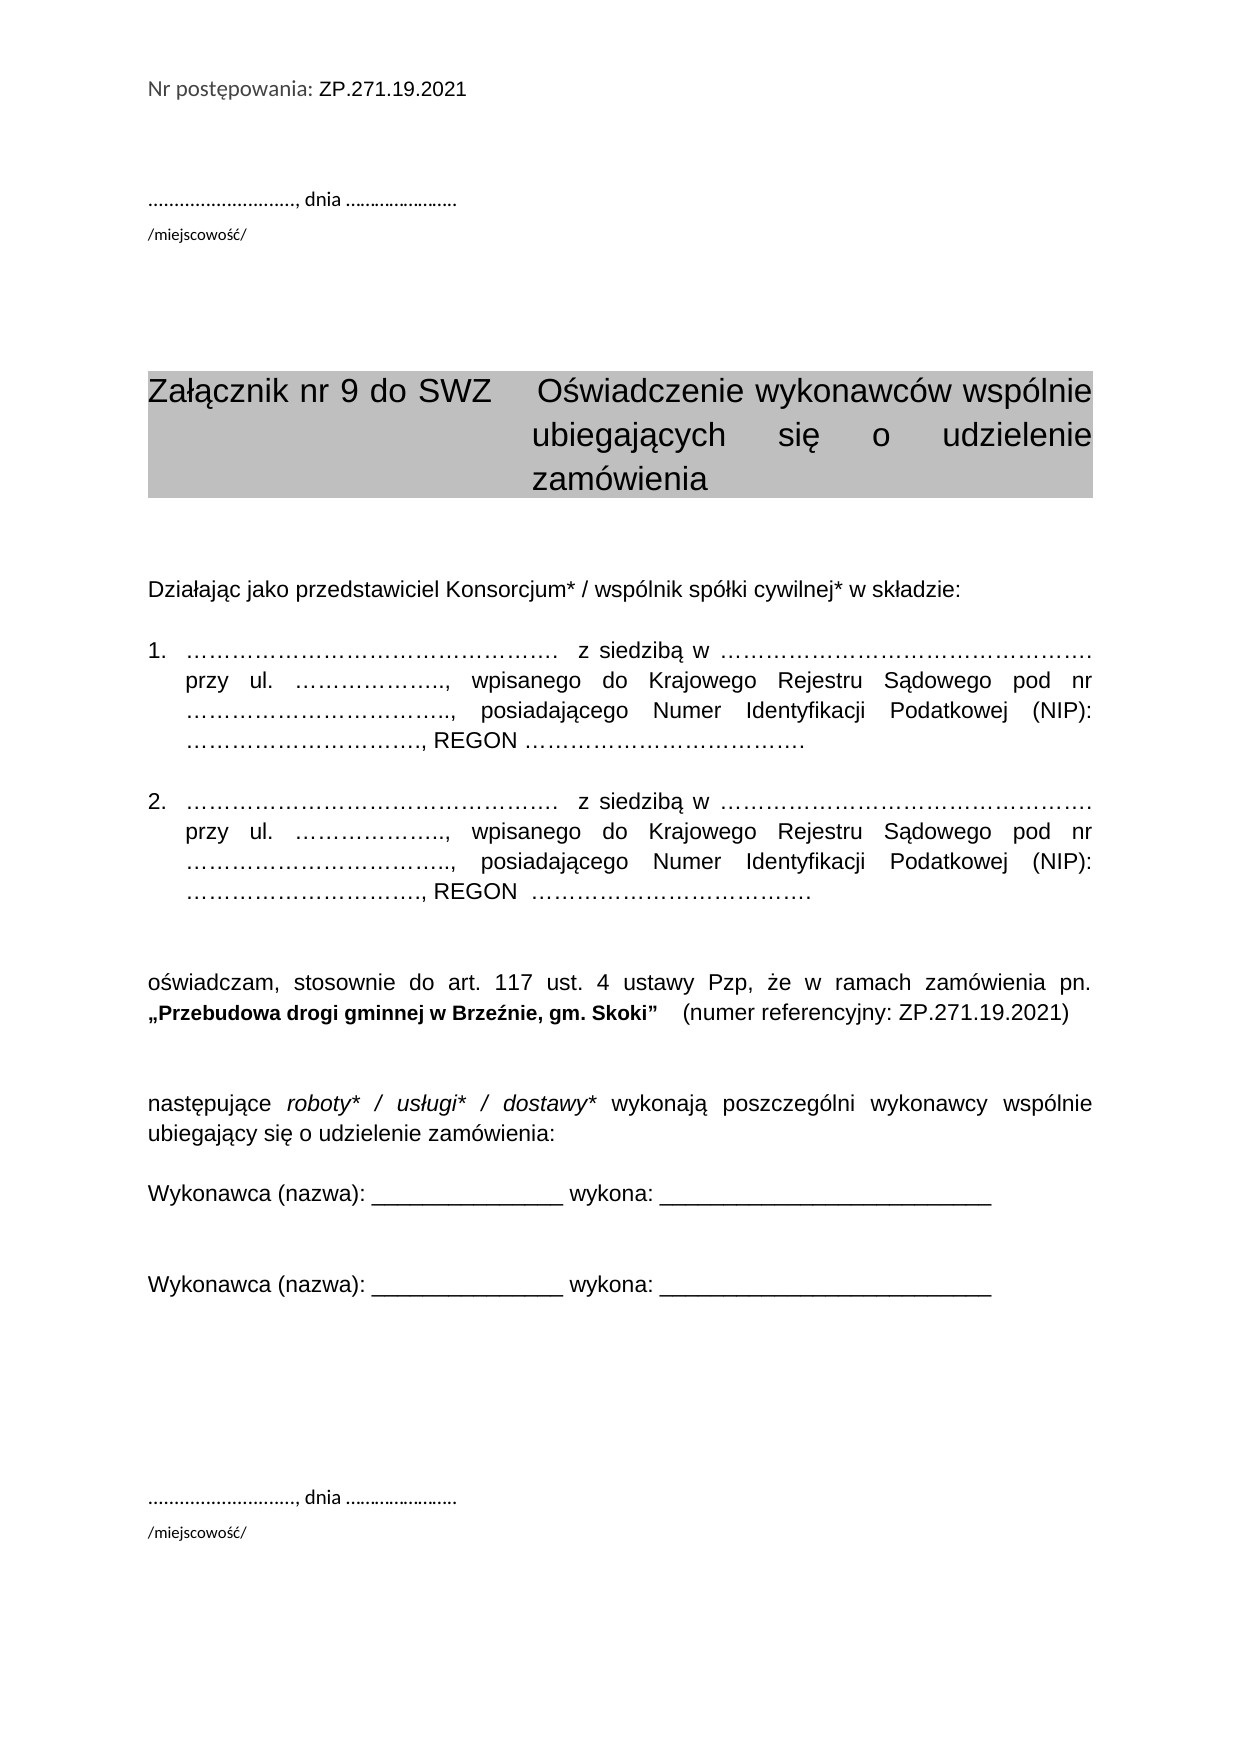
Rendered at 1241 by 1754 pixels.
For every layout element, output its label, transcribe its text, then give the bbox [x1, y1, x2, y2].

text Wykonawca (nazwa): _______________ wykona: __________________________ [148, 1271, 1093, 1297]
text Działając jako przedstawiciel Konsorcjum* / wspólnik spółki cywilnej* w składzie: [148, 576, 1093, 603]
list …………………………………………. z siedzibą w …………………………………………. przy ul. ……………….., wpisanego do Krajowego Rejestru Sądowego pod nr …………………………….., posiadającego Numer Identyfikacji Podatkowej (NIP): …………………………., REGON ………………………………. [148, 637, 1093, 754]
list …………………………………………. z siedzibą w …………………………………………. przy ul. ……………….., wpisanego do Krajowego Rejestru Sądowego pod nr …………………………….., posiadającego Numer Identyfikacji Podatkowej (NIP): …………………………., REGON ………………………………. [148, 788, 1093, 905]
text oświadczam, stosownie do art. 117 ust. 4 ustawy Pzp, że w ramach zamówienia pn. „Przebudowa drogi gminnej w Brzeźnie, gm. Skoki” (numer referencyjny: ZP.271.19.2021) [148, 969, 1093, 1026]
text /miejscowość/ [148, 1522, 1196, 1542]
text ............................, dnia ………………….. [148, 1484, 1196, 1509]
text /miejscowość/ [148, 224, 1196, 244]
text ............................, dnia ………………….. [148, 186, 1196, 211]
text Załącznik nr 9 do SWZ Oświadczenie wykonawców wspólnie ubiegających się o udzielenie zamówienia [148, 371, 1093, 498]
text Wykonawca (nazwa): _______________ wykona: __________________________ [148, 1180, 1093, 1207]
text następujące roboty* / usługi* / dostawy* wykonają poszczególni wykonawcy wspólnie ubiegający się o udzielenie zamówienia: [148, 1090, 1093, 1146]
